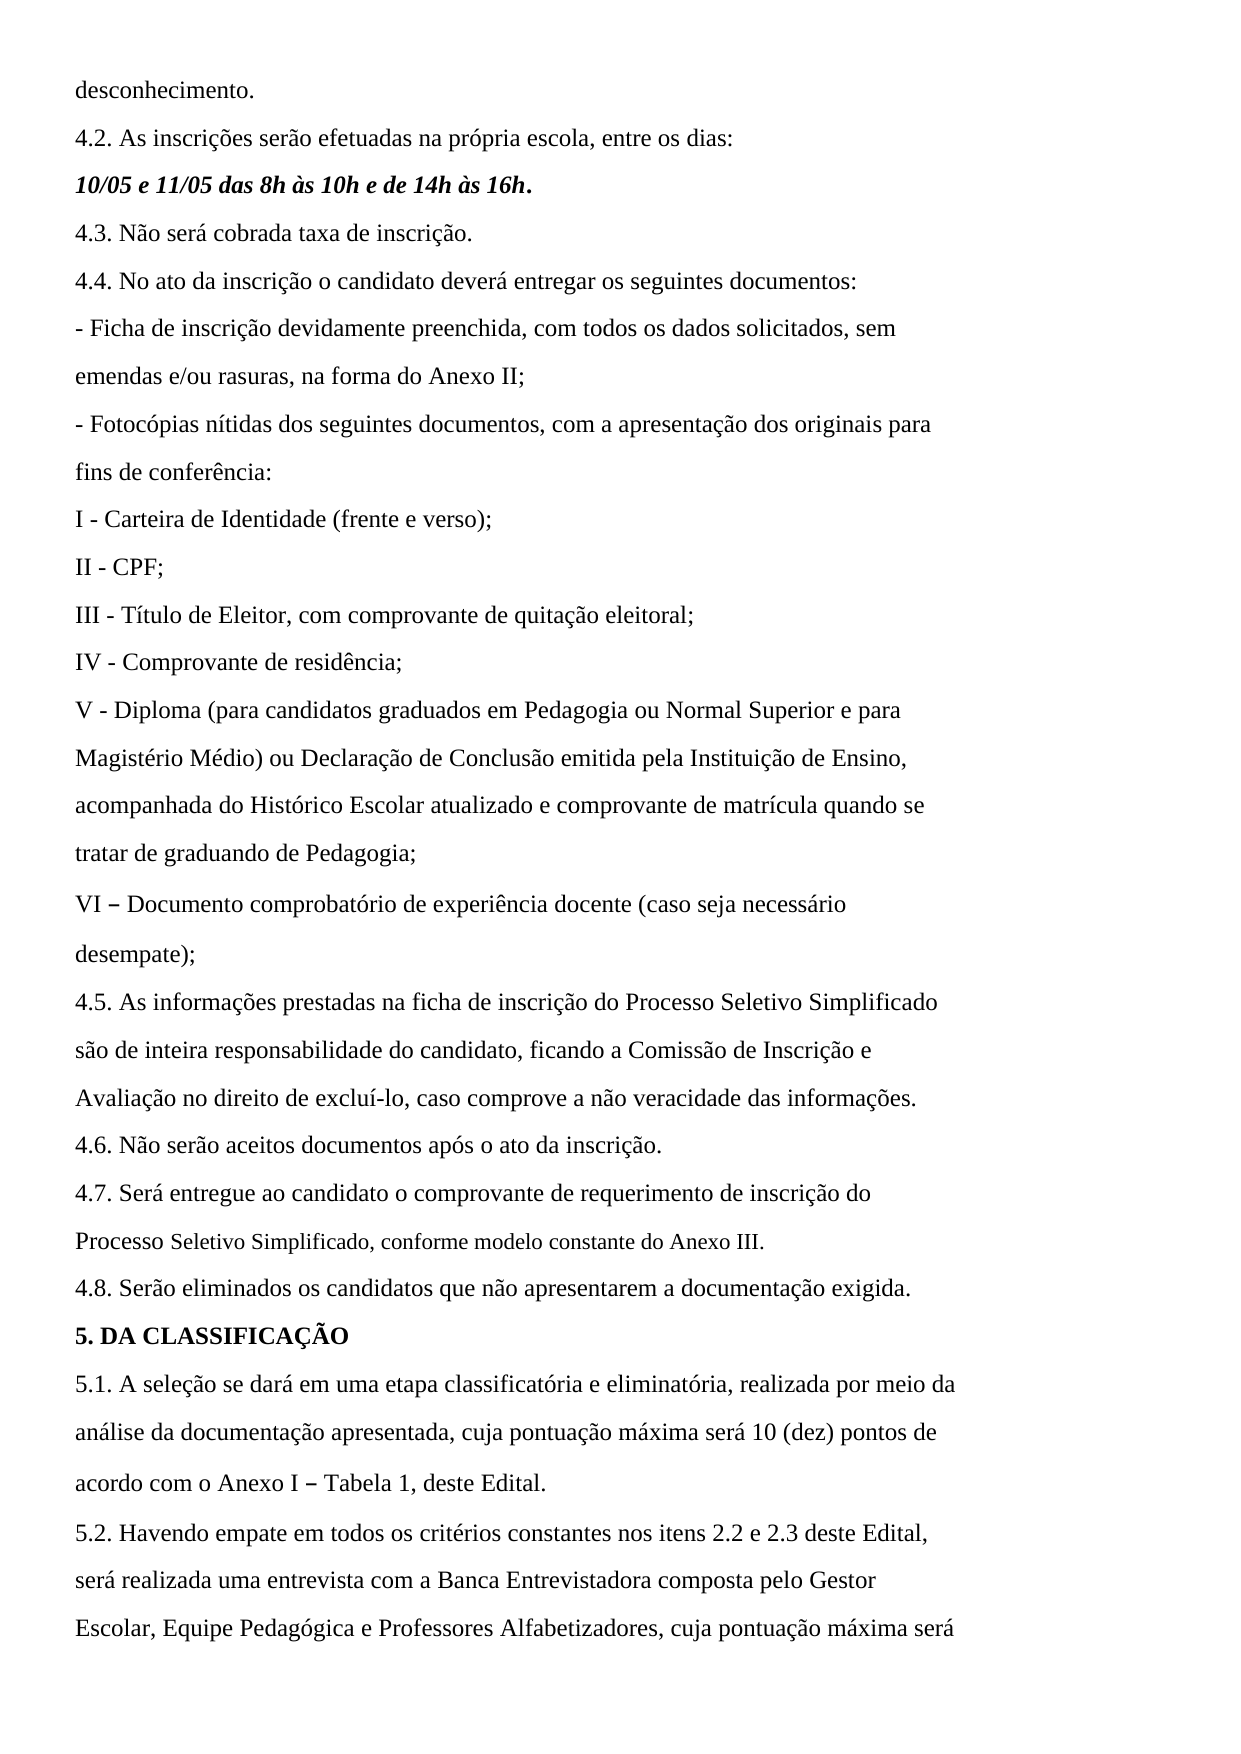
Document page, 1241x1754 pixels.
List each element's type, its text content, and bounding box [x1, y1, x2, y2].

text II - CPF; [75, 552, 1165, 581]
text fins de conferência: [75, 457, 1165, 485]
text III - Título de Eleitor, com comprovante de quitação eleitoral; [75, 600, 1165, 628]
text - Ficha de inscrição devidamente preenchida, com todos os dados solicitados, sem [75, 313, 1165, 342]
text 5.2. Havendo empate em todos os critérios constantes nos itens 2.2 e 2.3 deste Edital, [75, 1518, 1165, 1546]
text 4.6. Não serão aceitos documentos após o ato da inscrição. [75, 1130, 1165, 1159]
text Processo Seletivo Simplificado, conforme modelo constante do Anexo III. [75, 1226, 1165, 1254]
text será realizada uma entrevista com a Banca Entrevistadora composta pelo Gestor [75, 1565, 1165, 1594]
text 4.2. As inscrições serão efetuadas na própria escola, entre os dias: [75, 123, 1165, 151]
text IV - Comprovante de residência; [75, 647, 1165, 676]
text emendas e/ou rasuras, na forma do Anexo II; [75, 361, 1165, 390]
text Avaliação no direito de excluí-lo, caso comprove a não veracidade das informações. [75, 1083, 1165, 1111]
text 4.8. Serão eliminados os candidatos que não apresentarem a documentação exigida. [75, 1273, 1165, 1302]
text Magistério Médio) ou Declaração de Conclusão emitida pela Instituição de Ensino, [75, 743, 1165, 772]
text Escolar, Equipe Pedagógica e Professores Alfabetizadores, cuja pontuação máxima será [75, 1613, 1165, 1642]
text acompanhada do Histórico Escolar atualizado e comprovante de matrícula quando se [75, 791, 1165, 819]
text 4.3. Não será cobrada taxa de inscrição. [75, 218, 1165, 247]
text desconhecimento. [75, 75, 1165, 104]
text 4.7. Será entregue ao candidato o comprovante de requerimento de inscrição do [75, 1178, 1165, 1207]
text análise da documentação apresentada, cuja pontuação máxima será 10 (dez) pontos de [75, 1417, 1165, 1445]
text 4.5. As informações prestadas na ficha de inscrição do Processo Seletivo Simplificado [75, 987, 1165, 1016]
text VI – Documento comprobatório de experiência docente (caso seja necessário [75, 886, 1165, 920]
text acordo com o Anexo I – Tabela 1, deste Edital. [75, 1464, 1165, 1498]
text 10/05 e 11/05 das 8h às 10h e de 14h às 16h. [75, 170, 1165, 199]
text I - Carteira de Identidade (frente e verso); [75, 504, 1165, 533]
text 5. DA CLASSIFICAÇÃO [75, 1321, 1165, 1350]
text desempate); [75, 939, 1165, 968]
text - Fotocópias nítidas dos seguintes documentos, com a apresentação dos originais para [75, 409, 1165, 438]
text 4.4. No ato da inscrição o candidato deverá entregar os seguintes documentos: [75, 266, 1165, 294]
text V - Diploma (para candidatos graduados em Pedagogia ou Normal Superior e para [75, 695, 1165, 724]
text 5.1. A seleção se dará em uma etapa classificatória e eliminatória, realizada por meio da [75, 1369, 1165, 1398]
text tratar de graduando de Pedagogia; [75, 838, 1165, 867]
text são de inteira responsabilidade do candidato, ficando a Comissão de Inscrição e [75, 1035, 1165, 1064]
